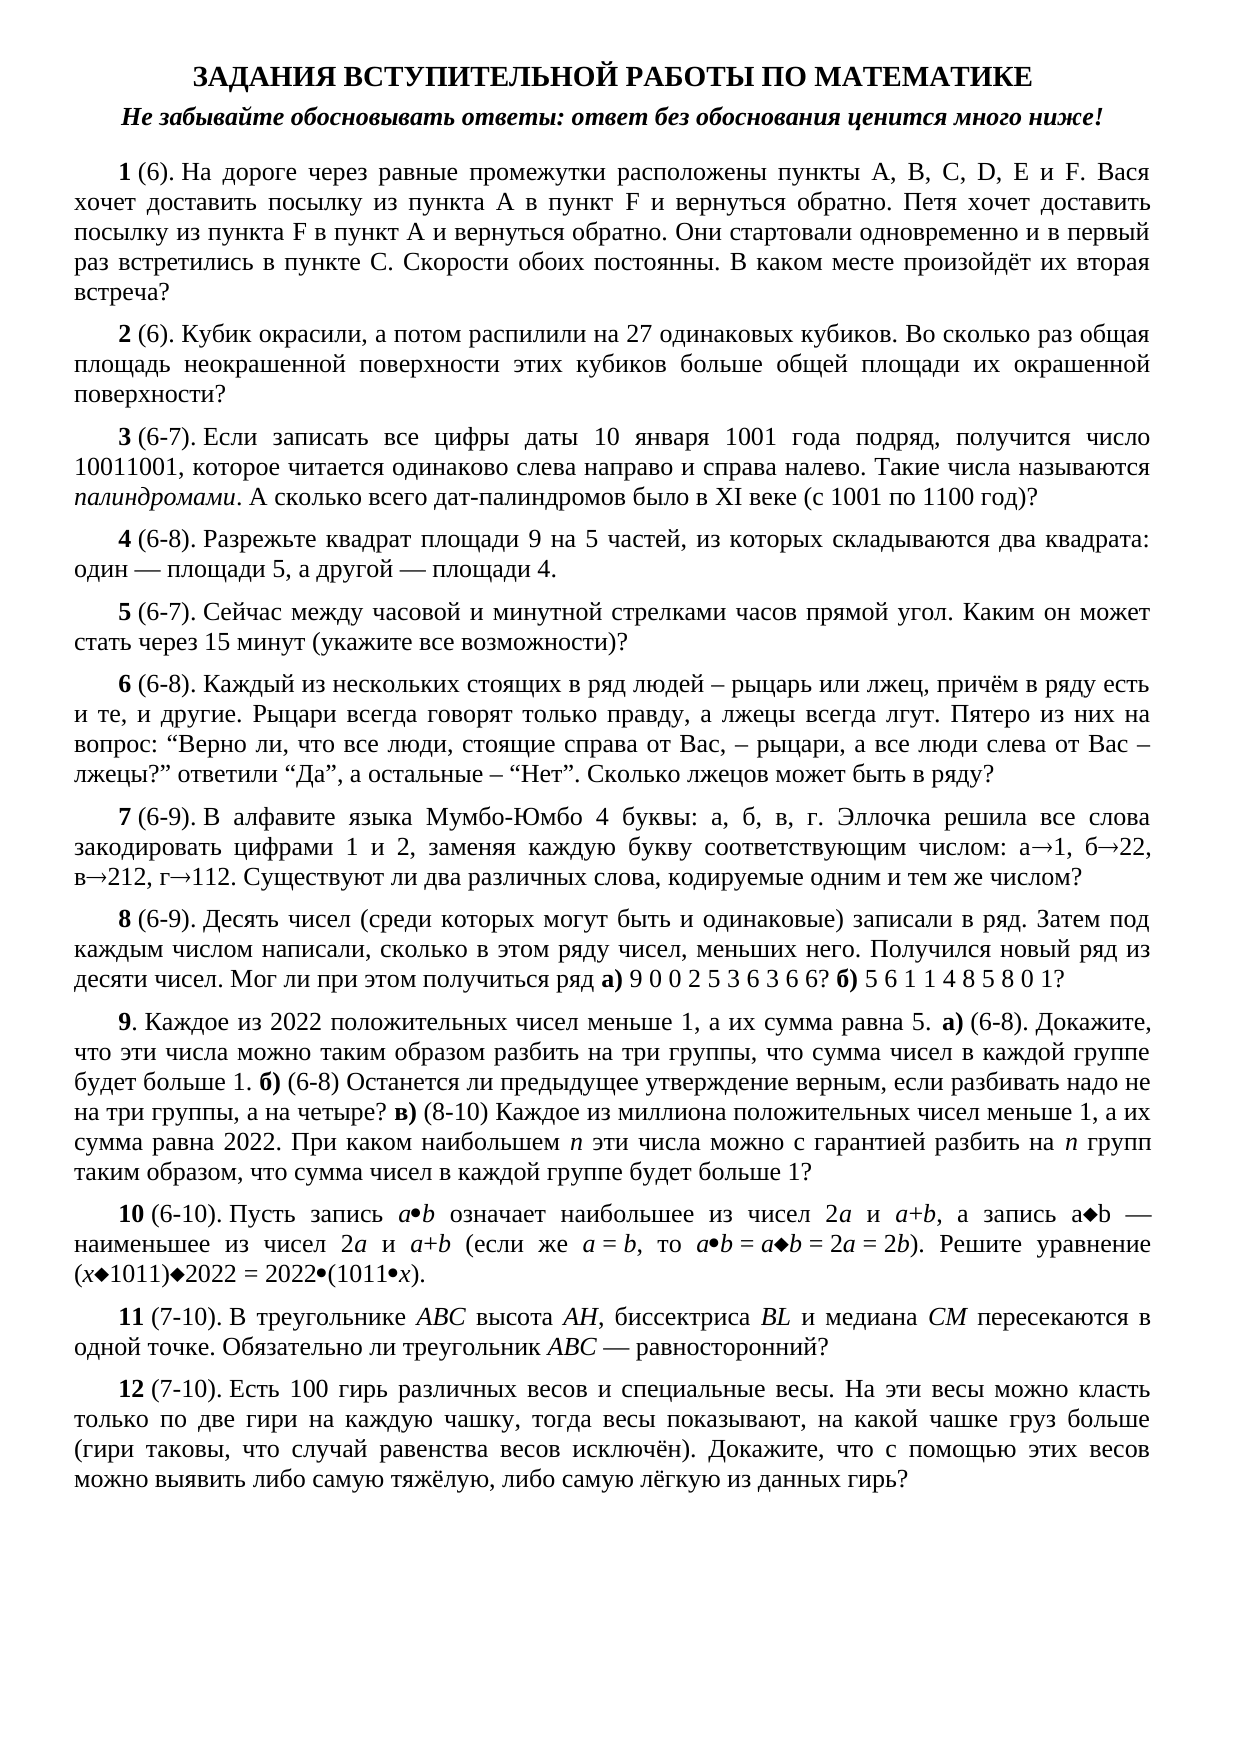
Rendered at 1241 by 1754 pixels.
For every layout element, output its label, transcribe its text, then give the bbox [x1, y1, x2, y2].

text 11 (7-10). В треугольнике АВС высота AН, биссектриса BL и медиана CM пересекаются в одной точке. Обязательно ли треугольник ABC — равносторонний? [74, 1301, 1152, 1361]
text 1 (6). На дороге через равные промежутки расположены пункты A, B, С, D, E и F. Вася хочет доставить посылку из пункта A в пункт F и вернуться обратно. Петя хочет доставить посылку из пункта F в пункт A и вернуться обратно. Они стартовали одновременно и в первый раз встретились в пункте C. Скорости обоих постоянны. В каком месте произойдёт их вторая встреча? [74, 156, 1152, 306]
text 8 (6-9). Десять чисел (среди которых могут быть и одинаковые) записали в ряд. Затем под каждым числом написали, сколько в этом ряду чисел, меньших него. Получился новый ряд из десяти чисел. Мог ли при этом получиться ряд а) 9 0 0 2 5 3 6 3 6 6? б) 5 6 1 1 4 8 5 8 0 1? [74, 903, 1152, 993]
text 6 (6-8). Каждый из нескольких стоящих в ряд людей – рыцарь или лжец, причём в ряду есть и те, и другие. Рыцари всегда говорят только правду, а лжецы всегда лгут. Пятеро из них на вопрос: “Верно ли, что все люди, стоящие справа от Вас, – рыцари, а все люди слева от Вас – лжецы?” ответили “Да”, а остальные – “Нет”. Сколько лжецов может быть в ряду? [74, 668, 1152, 788]
text 4 (6-8). Разрежьте квадрат площади 9 на 5 частей, из которых складываются два квадрата: один — площади 5, а другой — площади 4. [74, 523, 1152, 583]
text 10 (6-10). Пусть запись ab означает наибольшее из чисел 2a и a+b, а запись ab — наименьшее из чисел 2a и a+b (если же a = b, то ab = ab = 2a = 2b). Решите уравнение (x1011)2022 = 2022(1011x). [74, 1198, 1152, 1288]
text 2 (6). Кубик окрасили, а потом распилили на 27 одинаковых кубиков. Во сколько раз общая площадь неокрашенной поверхности этих кубиков больше общей площади их окрашенной поверхности? [74, 318, 1152, 408]
text 5 (6-7). Сейчас между часовой и минутной стрелками часов прямой угол. Каким он может стать через 15 минут (укажите все возможности)? [74, 596, 1152, 656]
text 9. Каждое из 2022 положительных чисел меньше 1, а их сумма равна 5. а) (6-8). Докажите, что эти числа можно таким образом разбить на три группы, что сумма чисел в каждой группе будет больше 1. б) (6-8) Останется ли предыдущее утверждение верным, если разбивать надо не на три группы, а на четыре? в) (8-10) Каждое из миллиона положительных чисел меньше 1, а их сумма равна 2022. При каком наибольшем n эти числа можно с гарантией разбить на n групп таким образом, что сумма чисел в каждой группе будет больше 1? [74, 1006, 1152, 1186]
text ЗАДАНИЯ ВСТУПИТЕЛЬНОЙ РАБОТЫ ПО МАТЕМАТИКЕ [74, 59, 1152, 93]
text 7 (6-9). В алфавите языка Мумбо-Юмбо 4 буквы: а, б, в, г. Эллочка pешила все слова закодиpовать цифpами 1 и 2, заменяя каждую букву соответствующим числом: а1, б22, в212, г112. Существуют ли два pазличных слова, кодиpуемые одним и тем же числом? [74, 801, 1152, 891]
text 12 (7-10). Есть 100 гирь различных весов и специальные весы. На эти весы можно класть только по две гири на каждую чашку, тогда весы показывают, на какой чашке груз больше (гири таковы, что случай равенства весов исключён). Докажите, что с помощью этих весов можно выявить либо самую тяжёлую, либо самую лёгкую из данных гирь? [74, 1373, 1152, 1493]
text 3 (6-7). Если записать все цифры даты 10 января 1001 года подряд, получится число 10011001, которое читается одинаково слева направо и справа налево. Такие числа называются палиндромами. А сколько всего дат-палиндромов было в XI веке (с 1001 по 1100 год)? [74, 421, 1152, 511]
text Не забывайте обосновывать ответы: ответ без обоснования ценится много ниже! [74, 101, 1152, 131]
